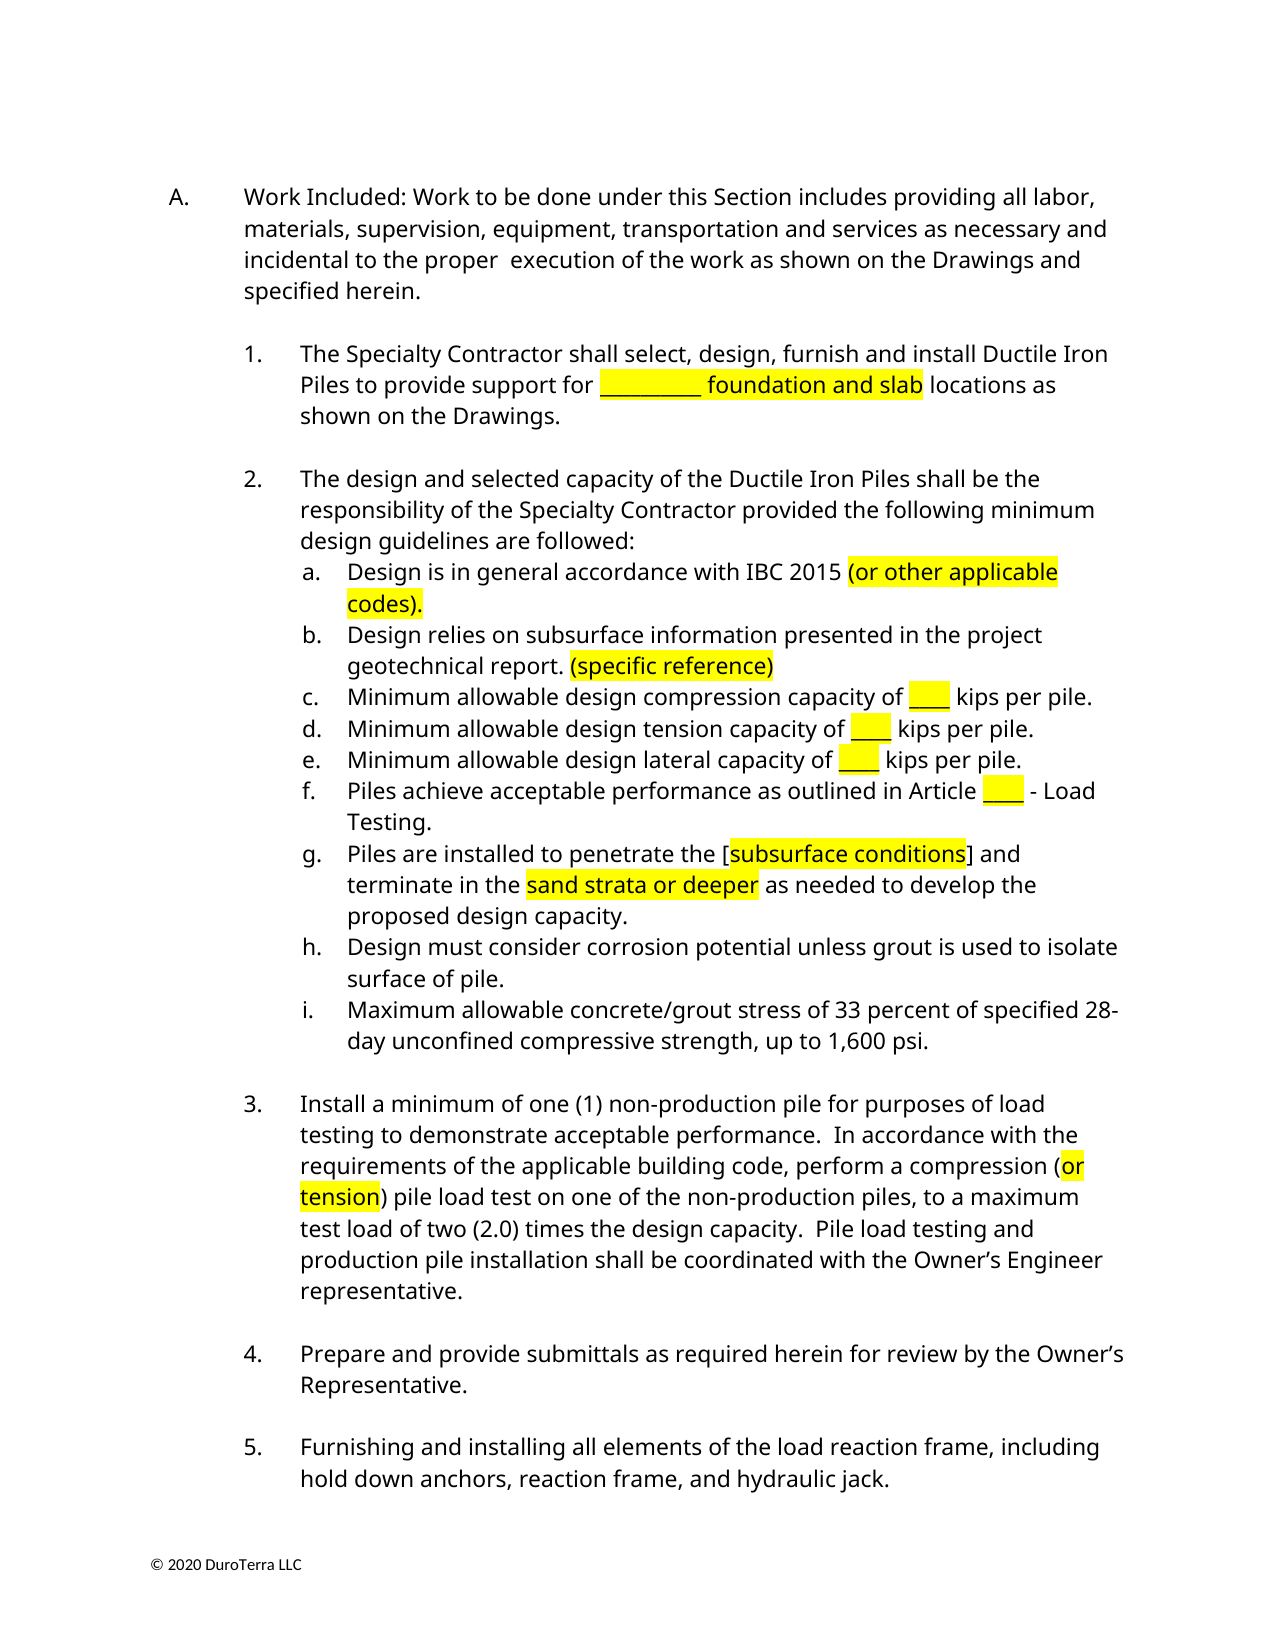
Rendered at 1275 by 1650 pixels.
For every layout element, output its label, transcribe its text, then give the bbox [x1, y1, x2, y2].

subtitle Piles are installed to penetrate the [subsurface conditions] and terminate in the sand strata or deeper as needed to develop the proposed design capacity. [302, 837, 1125, 931]
subtitle Design is in general accordance with IBC 2015 (or other applicable codes). [302, 556, 1125, 619]
subtitle Maximum allowable concrete/grout stress of 33 percent of specified 28-day unconfined compressive strength, up to 1,600 psi. [302, 994, 1125, 1056]
subtitle The design and selected capacity of the Ductile Iron Piles shall be the responsibility of the Specialty Contractor provided the following minimum design guidelines are followed: [262, 462, 1125, 556]
subtitle The Specialty Contractor shall select, design, furnish and install Ductile Iron Piles to provide support for __________ foundation and slab locations as shown on the Drawings. [262, 337, 1125, 431]
subtitle Work Included: Work to be done under this Section includes providing all labor, materials, supervision, equipment, transportation and services as necessary and incidental to the proper execution of the work as shown on the Drawings and specified herein. [169, 181, 1125, 306]
subtitle Minimum allowable design lateral capacity of ____ kips per pile. [302, 744, 839, 775]
subtitle Piles achieve acceptable performance as outlined in Article ____ - Load Testing. [302, 775, 1125, 837]
subtitle Design relies on subsurface information presented in the project geotechnical report. (specific reference) [302, 619, 1125, 681]
subtitle Minimum allowable design lateral capacity of ____ kips per pile. [879, 744, 1125, 775]
subtitle Minimum allowable design compression capacity of ____ kips per pile. [302, 681, 909, 712]
subtitle Install a minimum of one (1) non-production pile for purposes of load testing to demonstrate acceptable performance. In accordance with the requirements of the applicable building code, perform a compression (or tension) pile load test on one of the non-production piles, to a maximum test load of two (2.0) times the design capacity. Pile load testing and production pile installation shall be coordinated with the Owner’s Engineer representative. [262, 1087, 1125, 1306]
subtitle Minimum allowable design tension capacity of ____ kips per pile. [302, 712, 1125, 744]
subtitle Prepare and provide submittals as required herein for review by the Owner’s Representative. [262, 1337, 1125, 1400]
subtitle Design must consider corrosion potential unless grout is used to isolate surface of pile. [302, 931, 1125, 994]
subtitle Furnishing and installing all elements of the load reaction frame, including hold down anchors, reaction frame, and hydraulic jack. [262, 1431, 1125, 1494]
subtitle Minimum allowable design compression capacity of ____ kips per pile. [950, 681, 1125, 712]
